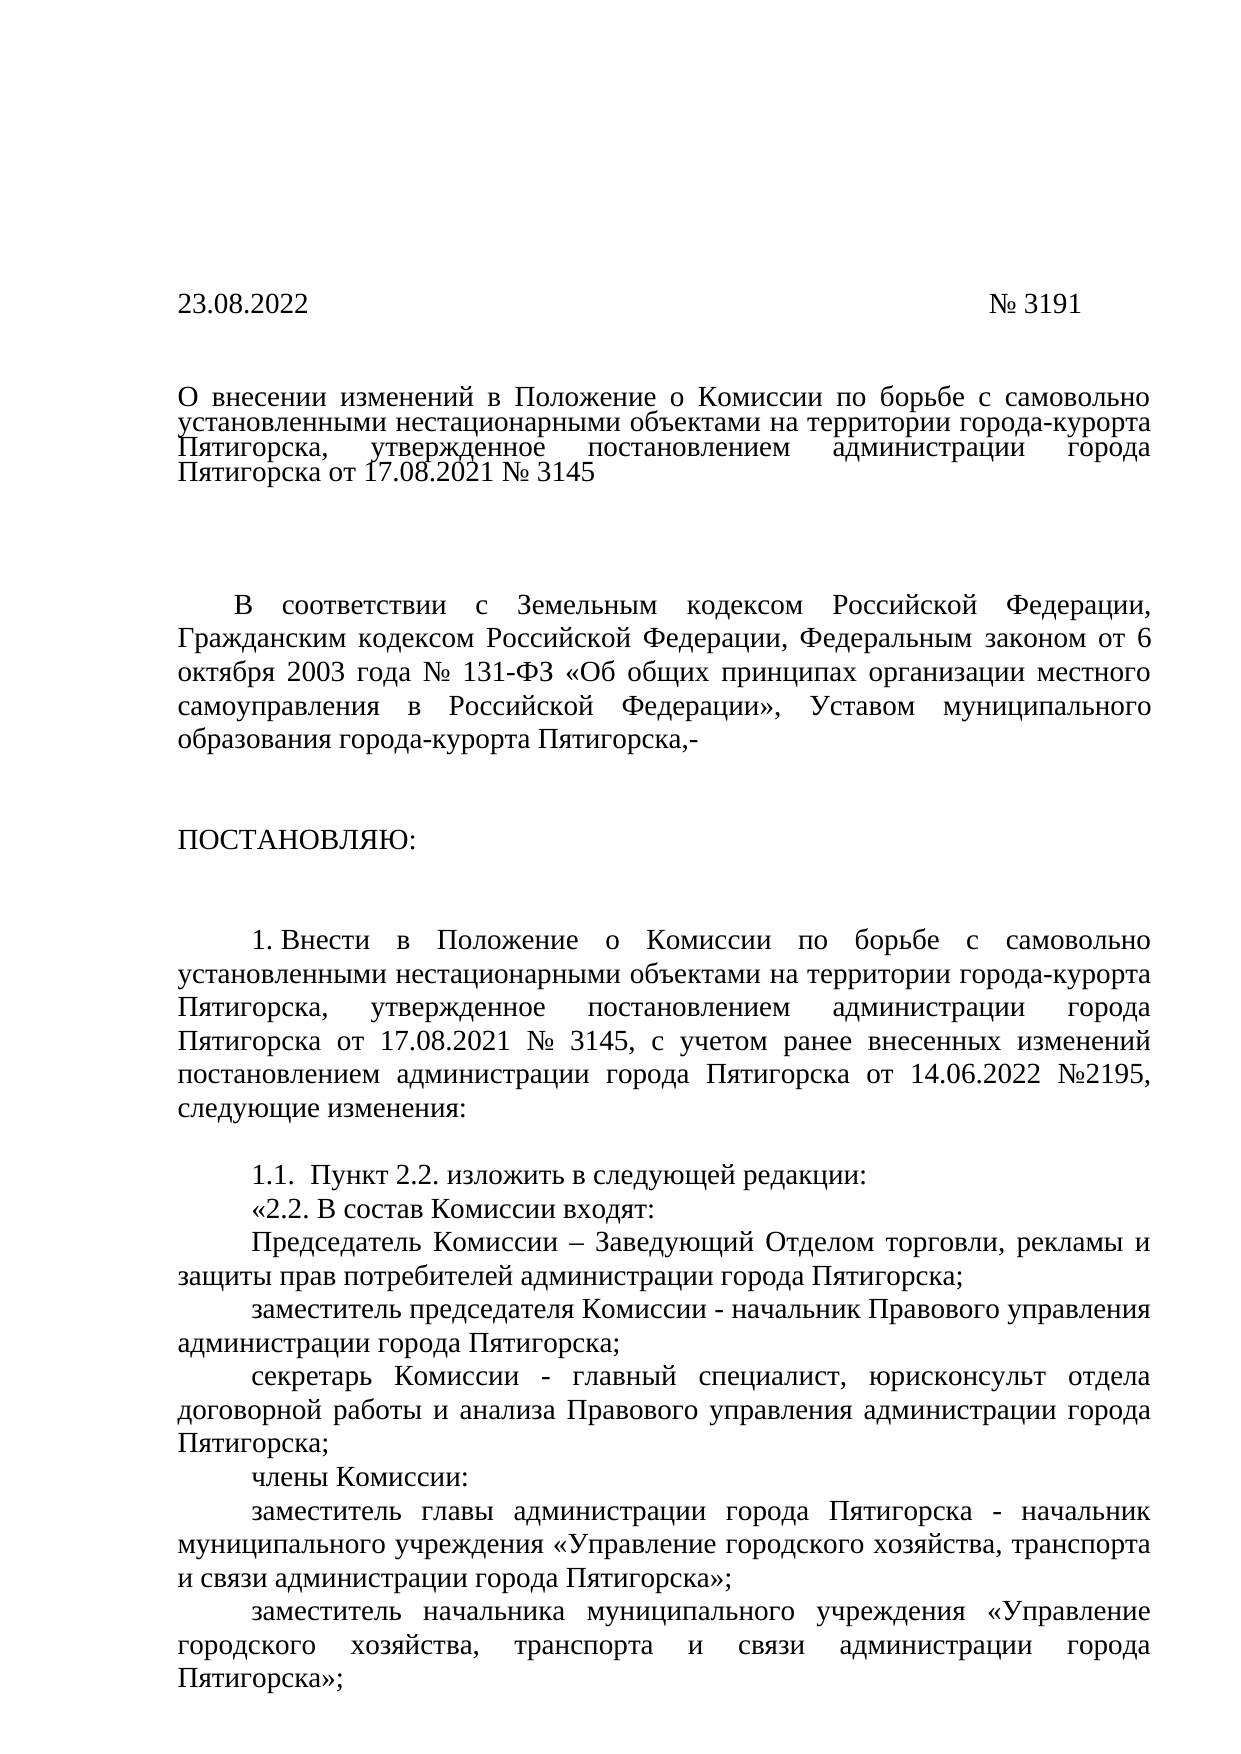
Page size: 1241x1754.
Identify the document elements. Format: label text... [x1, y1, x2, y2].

text ПОСТАНОВЛЯЮ: [177, 822, 1152, 855]
text заместитель начальника муниципального учреждения «Управление городского хозяйства, транспорта и связи администрации города Пятигорска»; [177, 1593, 1152, 1694]
text заместитель председателя Комиссии - начальник Правового управления администрации города Пятигорска; [177, 1291, 1152, 1358]
title 23.08.2022 № 3191 [177, 286, 1152, 319]
text «2.2. В состав Комиссии входят: [177, 1191, 1152, 1224]
text члены Комиссии: [177, 1459, 1152, 1493]
title О внесении изменений в Положение о Комиссии по борьбе с самовольно установленными нестационарными объектами на территории города-курорта Пятигорска, утвержденное постановлением администрации города Пятигорска от 17.08.2021 № 3145 [177, 386, 1152, 486]
text секретарь Комиссии - главный специалист, юрисконсульт отдела договорной работы и анализа Правового управления администрации города Пятигорска; [177, 1358, 1152, 1459]
list Внести в Положение о Комиссии по борьбе с самовольно установленными нестационарными объектами на территории города-курорта Пятигорска, утвержденное постановлением администрации города Пятигорска от 17.08.2021 № 3145, с учетом ранее внесенных изменений постановлением администрации города Пятигорска от 14.06.2022 №2195, следующие изменения: [177, 922, 1152, 1124]
list Пункт 2.2. изложить в следующей редакции: [177, 1157, 1152, 1191]
text заместитель главы администрации города Пятигорска - начальник муниципального учреждения «Управление городского хозяйства, транспорта и связи администрации города Пятигорска»; [177, 1493, 1152, 1593]
text В соответствии с Земельным кодексом Российской Федерации, Гражданским кодексом Российской Федерации, Федеральным законом от 6 октября 2003 года № 131-ФЗ «Об общих принципах организации местного самоуправления в Российской Федерации», Уставом муниципального образования города-курорта Пятигорска,- [177, 587, 1152, 755]
text Председатель Комиссии – Заведующий Отделом торговли, рекламы и защиты прав потребителей администрации города Пятигорска; [177, 1224, 1152, 1291]
